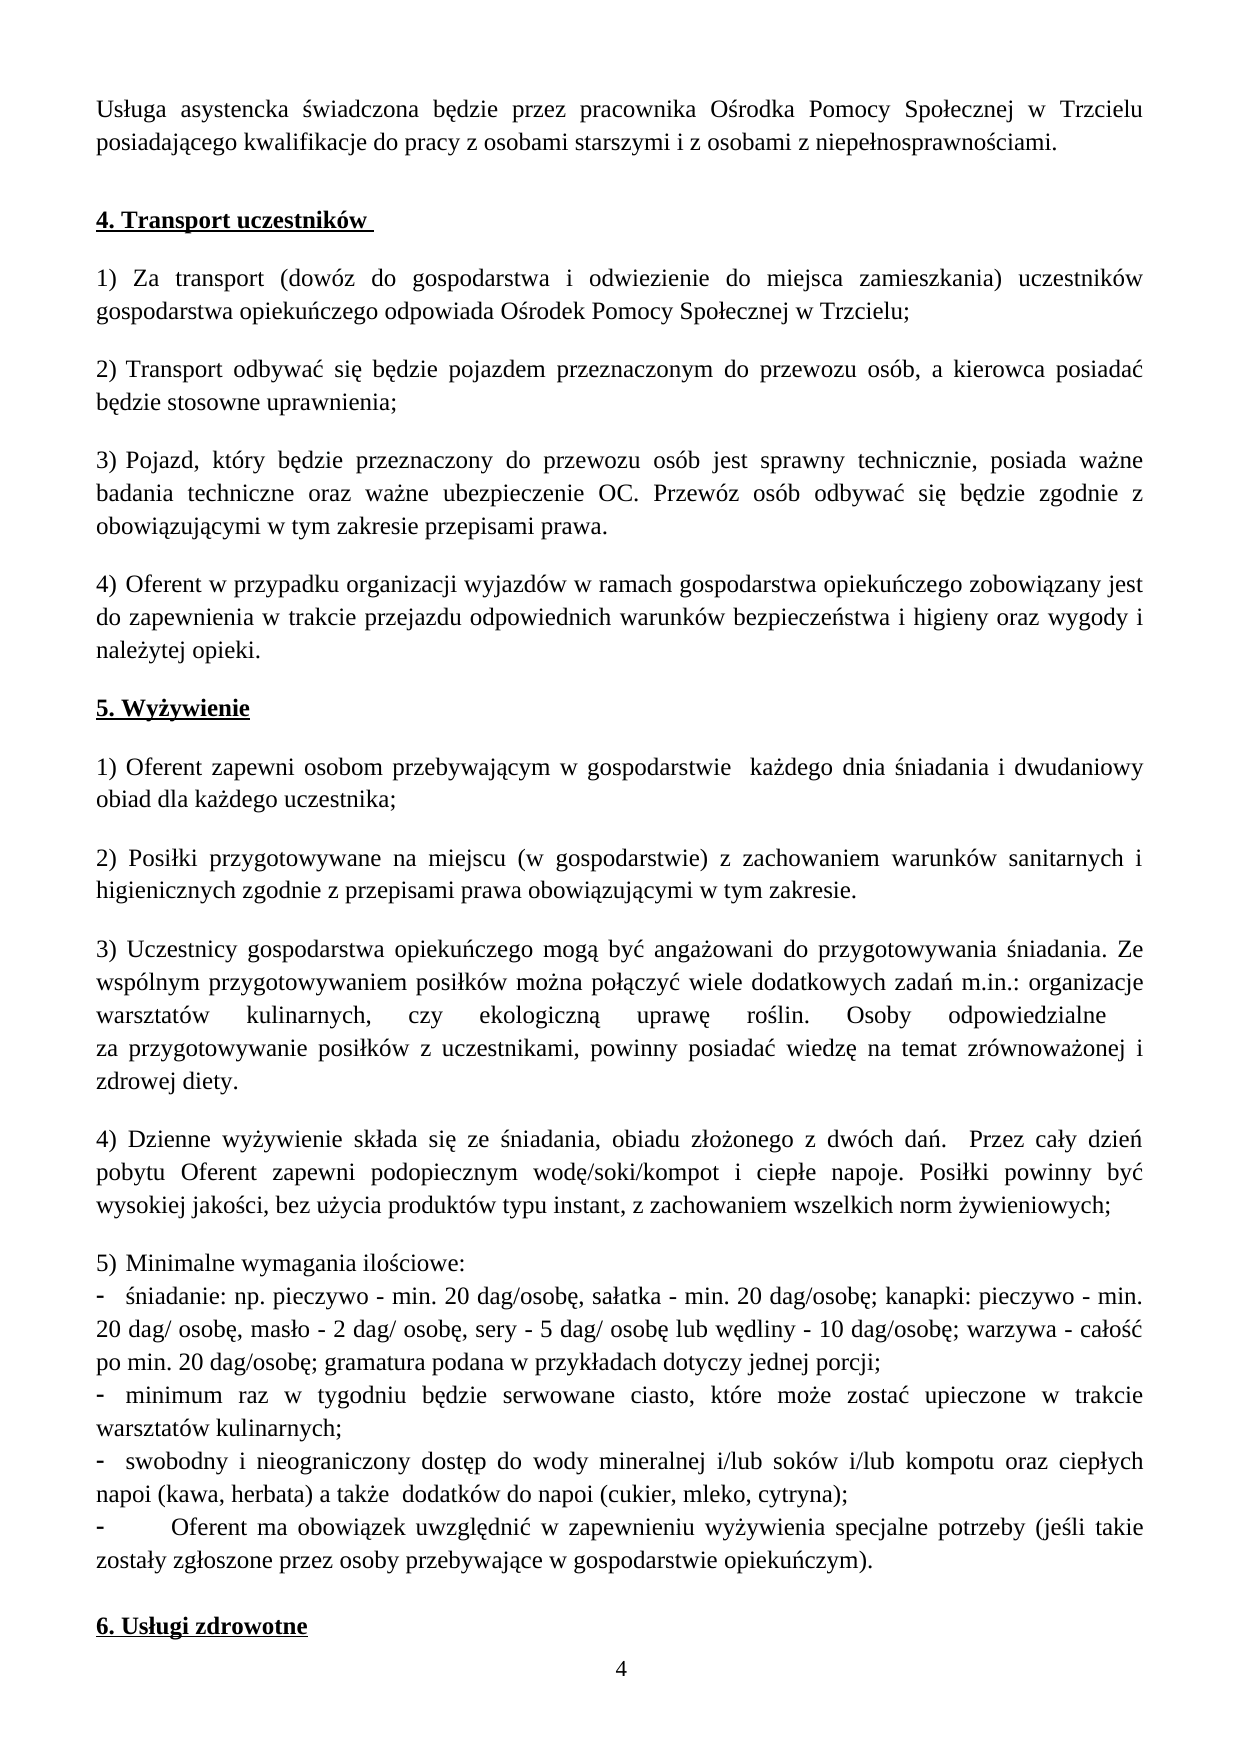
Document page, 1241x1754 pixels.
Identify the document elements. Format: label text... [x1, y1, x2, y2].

list Transport odbywać się będzie pojazdem przeznaczonym do przewozu osób, a kierowca posiadać będzie stosowne uprawnienia; [96, 354, 1144, 416]
list Pojazd, który będzie przeznaczony do przewozu osób jest sprawny technicznie, posiada ważne badania techniczne oraz ważne ubezpieczenie OC. Przewóz osób odbywać się będzie zgodnie z obowiązującymi w tym zakresie przepisami prawa. [96, 445, 1144, 540]
list swobodny i nieograniczony dostęp do wody mineralnej i/lub soków i/lub kompotu oraz ciepłych napoi (kawa, herbata) a także dodatków do napoi (cukier, mleko, cytryna); [96, 1446, 1144, 1508]
list 6. Usługi zdrowotne [96, 1611, 1144, 1640]
list Oferent ma obowiązek uwzględnić w zapewnieniu wyżywienia specjalne potrzeby (jeśli takie zostały zgłoszone przez osoby przebywające w gospodarstwie opiekuńczym). [96, 1512, 1144, 1574]
list 1) Oferent zapewni osobom przebywającym w gospodarstwie każdego dnia śniadania i dwudaniowy obiad dla każdego uczestnika; [96, 752, 1144, 813]
list śniadanie: np. pieczywo - min. 20 dag/osobę, sałatka - min. 20 dag/osobę; kanapki: pieczywo - min. 20 dag/ osobę, masło - 2 dag/ osobę, sery - 5 dag/ osobę lub wędliny - 10 dag/osobę; warzywa - całość po min. 20 dag/osobę; gramatura podana w przykładach dotyczy jednej porcji; [96, 1281, 1144, 1376]
text 4. Transport uczestników [96, 205, 1144, 234]
list 3) Uczestnicy gospodarstwa opiekuńczego mogą być angażowani do przygotowywania śniadania. Ze wspólnym przygotowywaniem posiłków można połączyć wiele dodatkowych zadań m.in.: organizacje warsztatów kulinarnych, czy ekologiczną uprawę roślin. Osoby odpowiedzialne za przygotowywanie posiłków z uczestnikami, powinny posiadać wiedzę na temat zrównoważonej i zdrowej diety. [96, 934, 1144, 1094]
list 5. Wyżywienie [96, 693, 1144, 722]
text 1) Za transport (dowóz do gospodarstwa i odwiezienie do miejsca zamieszkania) uczestników gospodarstwa opiekuńczego odpowiada Ośrodek Pomocy Społecznej w Trzcielu; [96, 263, 1144, 325]
list 4) Dzienne wyżywienie składa się ze śniadania, obiadu złożonego z dwóch dań. Przez cały dzień pobytu Oferent zapewni podopiecznym wodę/soki/kompot i ciepłe napoje. Posiłki powinny być wysokiej jakości, bez użycia produktów typu instant, z zachowaniem wszelkich norm żywieniowych; [96, 1124, 1144, 1218]
list Oferent w przypadku organizacji wyjazdów w ramach gospodarstwa opiekuńczego zobowiązany jest do zapewnienia w trakcie przejazdu odpowiednich warunków bezpieczeństwa i higieny oraz wygody i należytej opieki. [96, 569, 1144, 664]
list minimum raz w tygodniu będzie serwowane ciasto, które może zostać upieczone w trakcie warsztatów kulinarnych; [96, 1380, 1144, 1442]
list Minimalne wymagania ilościowe: [96, 1248, 1144, 1277]
list Usługa asystencka świadczona będzie przez pracownika Ośrodka Pomocy Społecznej w Trzcielu posiadającego kwalifikacje do pracy z osobami starszymi i z osobami z niepełnosprawnościami. [96, 94, 1144, 156]
list 2) Posiłki przygotowywane na miejscu (w gospodarstwie) z zachowaniem warunków sanitarnych i higienicznych zgodnie z przepisami prawa obowiązującymi w tym zakresie. [96, 843, 1144, 904]
